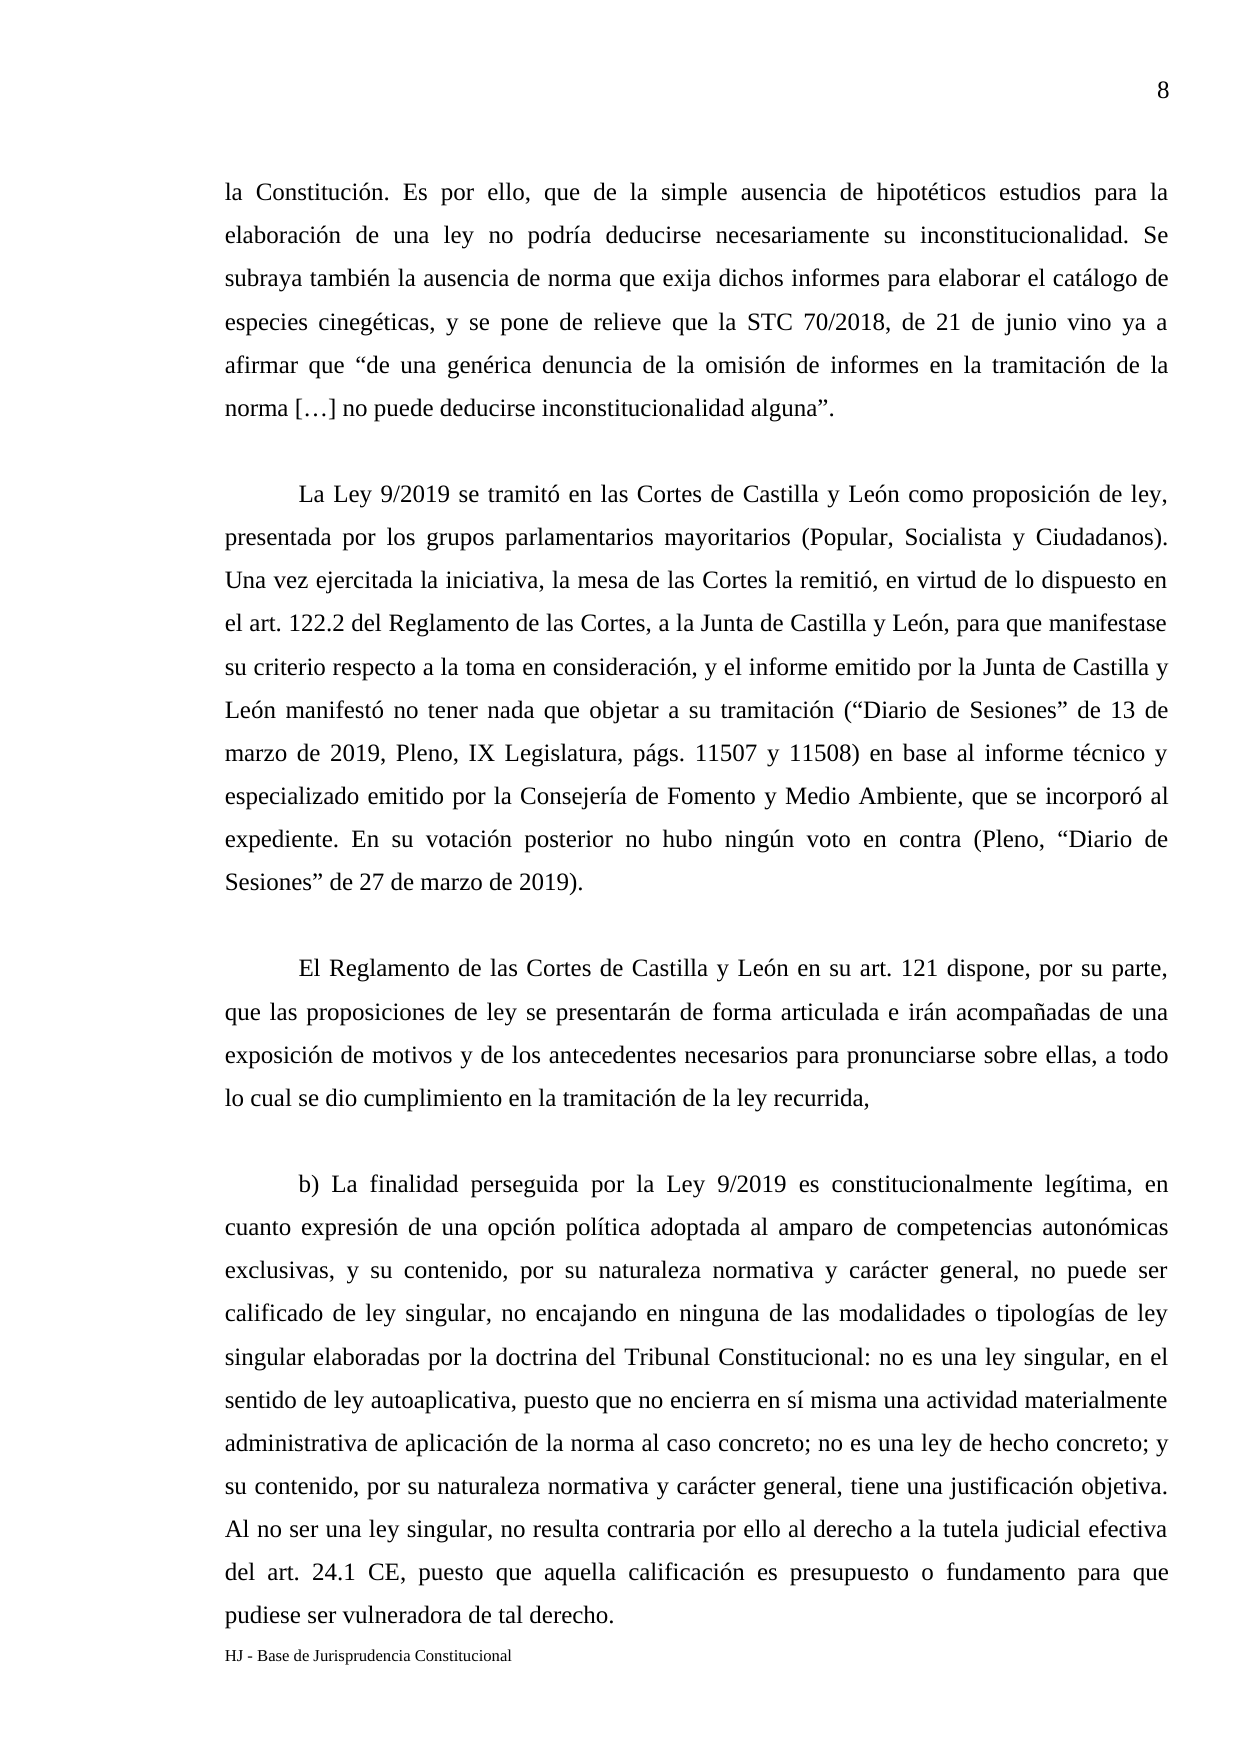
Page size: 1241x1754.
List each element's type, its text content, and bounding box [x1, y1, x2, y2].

text El Reglamento de las Cortes de Castilla y León en su art. 121 dispone, por su parte, que las proposiciones de ley se presentarán de forma articulada e irán acompañadas de una exposición de motivos y de los antecedentes necesarios para pronunciarse sobre ellas, a todo lo cual se dio cumplimiento en la tramitación de la ley recurrida, [224, 953, 1169, 1112]
text b) La finalidad perseguida por la Ley 9/2019 es constitucionalmente legítima, en cuanto expresión de una opción política adoptada al amparo de competencias autonómicas exclusivas, y su contenido, por su naturaleza normativa y carácter general, no puede ser calificado de ley singular, no encajando en ninguna de las modalidades o tipologías de ley singular elaboradas por la doctrina del Tribunal Constitucional: no es una ley singular, en el sentido de ley autoaplicativa, puesto que no encierra en sí misma una actividad materialmente administrativa de aplicación de la norma al caso concreto; no es una ley de hecho concreto; y su contenido, por su naturaleza normativa y carácter general, tiene una justificación objetiva. Al no ser una ley singular, no resulta contraria por ello al derecho a la tutela judicial efectiva del art. 24.1 CE, puesto que aquella calificación es presupuesto o fundamento para que pudiese ser vulneradora de tal derecho. [224, 1169, 1169, 1629]
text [224, 177, 1169, 422]
text La Ley 9/2019 se tramitó en las Cortes de Castilla y León como proposición de ley, presentada por los grupos parlamentarios mayoritarios (Popular, Socialista y Ciudadanos). Una vez ejercitada la iniciativa, la mesa de las Cortes la remitió, en virtud de lo dispuesto en el art. 122.2 del Reglamento de las Cortes, a la Junta de Castilla y León, para que manifestase su criterio respecto a la toma en consideración, y el informe emitido por la Junta de Castilla y León manifestó no tener nada que objetar a su tramitación (“Diario de Sesiones” de 13 de marzo de 2019, Pleno, IX Legislatura, págs. 11507 y 11508) en base al informe técnico y especializado emitido por la Consejería de Fomento y Medio Ambiente, que se incorporó al expediente. En su votación posterior no hubo ningún voto en contra (Pleno, “Diario de Sesiones” de 27 de marzo de 2019). [224, 479, 1169, 896]
